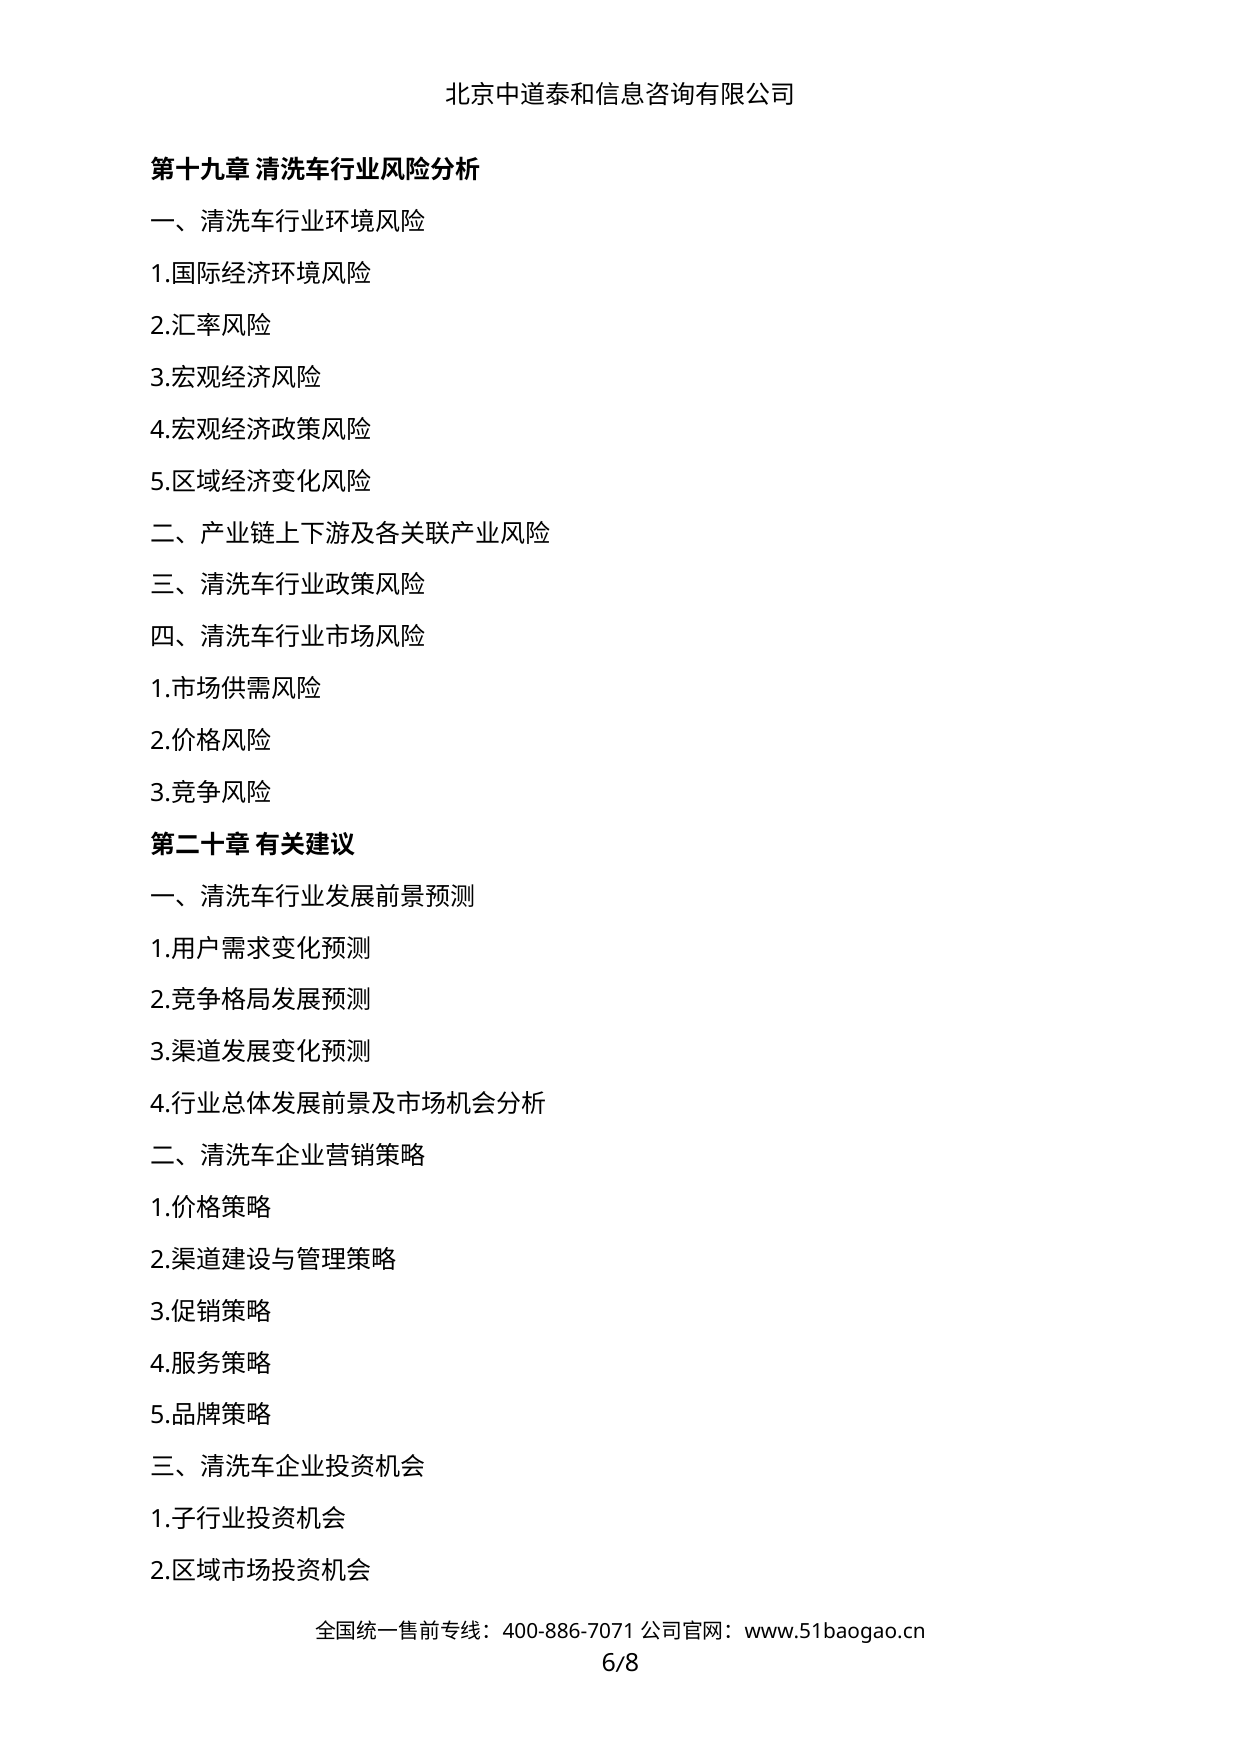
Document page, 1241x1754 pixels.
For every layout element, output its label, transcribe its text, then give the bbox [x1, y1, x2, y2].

text 1.子行业投资机会 [150, 1499, 1090, 1535]
text 2.价格风险 [150, 721, 1090, 757]
text 二、清洗车企业营销策略 [150, 1136, 1090, 1172]
text 三、清洗车行业政策风险 [150, 565, 1090, 601]
text 第十九章 清洗车行业风险分析 [150, 150, 1090, 186]
text 一、清洗车行业发展前景预测 [150, 876, 1090, 912]
text 3.竞争风险 [150, 772, 1090, 809]
text 2.渠道建设与管理策略 [150, 1239, 1090, 1276]
text 第二十章 有关建议 [150, 824, 1090, 861]
text 4.服务策略 [150, 1343, 1090, 1379]
text 5.品牌策略 [150, 1395, 1090, 1431]
text 2.竞争格局发展预测 [150, 980, 1090, 1016]
text 1.国际经济环境风险 [150, 254, 1090, 290]
text 2.区域市场投资机会 [150, 1551, 1090, 1587]
text 3.促销策略 [150, 1291, 1090, 1327]
text 1.市场供需风险 [150, 669, 1090, 705]
text 4.行业总体发展前景及市场机会分析 [150, 1084, 1090, 1120]
text 三、清洗车企业投资机会 [150, 1447, 1090, 1483]
text 2.汇率风险 [150, 306, 1090, 342]
text 四、清洗车行业市场风险 [150, 617, 1090, 653]
text 3.宏观经济风险 [150, 357, 1090, 394]
text 3.渠道发展变化预测 [150, 1032, 1090, 1068]
text 5.区域经济变化风险 [150, 461, 1090, 497]
text 1.价格策略 [150, 1187, 1090, 1224]
text 一、清洗车行业环境风险 [150, 202, 1090, 238]
text 二、产业链上下游及各关联产业风险 [150, 513, 1090, 549]
text 4.宏观经济政策风险 [150, 409, 1090, 446]
text 1.用户需求变化预测 [150, 928, 1090, 964]
